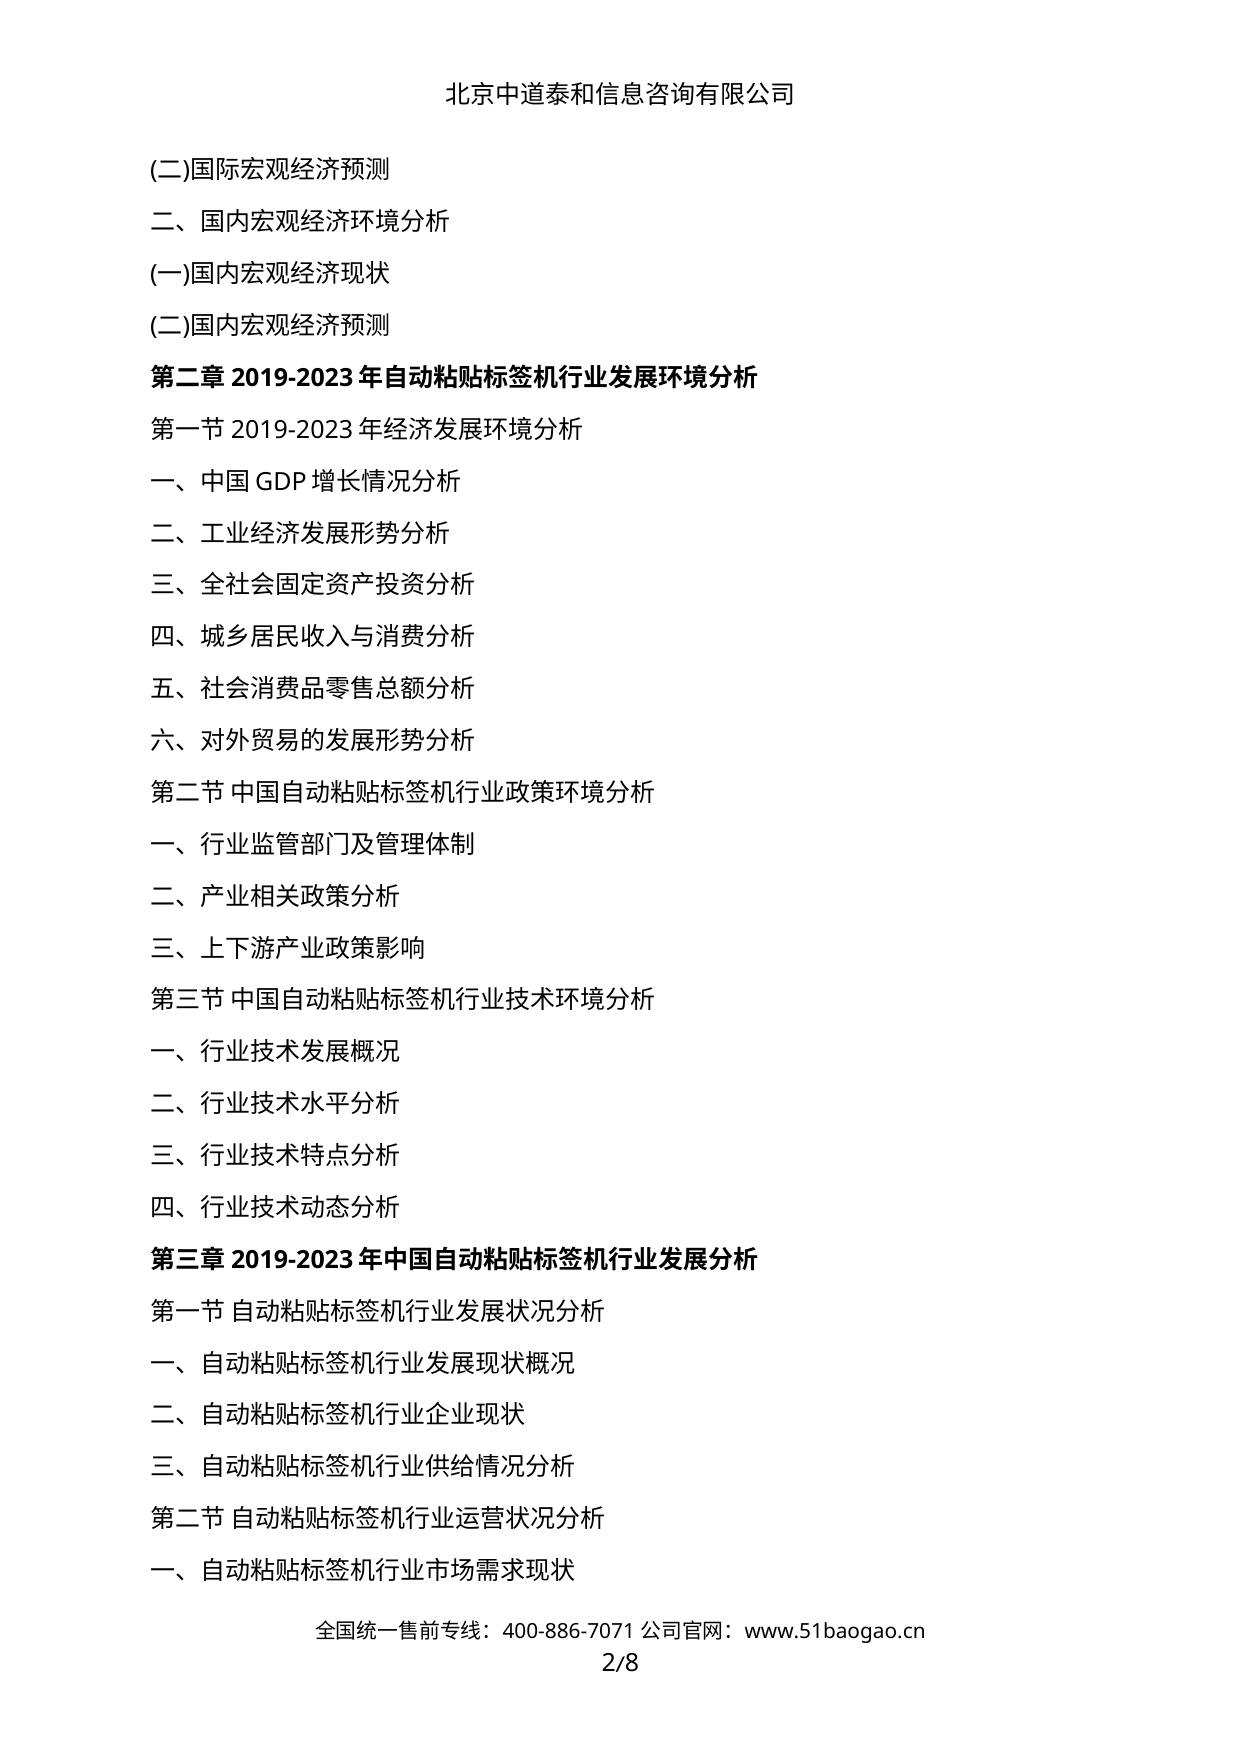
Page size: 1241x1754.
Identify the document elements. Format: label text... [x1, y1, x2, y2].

text 四、行业技术动态分析 [150, 1187, 1090, 1224]
text 二、产业相关政策分析 [150, 876, 1090, 912]
text 一、行业技术发展概况 [150, 1032, 1090, 1068]
text 二、国内宏观经济环境分析 [150, 202, 1090, 238]
text 第三章 2019-2023年中国自动粘贴标签机行业发展分析 [150, 1239, 1090, 1276]
text 四、城乡居民收入与消费分析 [150, 617, 1090, 653]
text 六、对外贸易的发展形势分析 [150, 721, 1090, 757]
text 第二章 2019-2023年自动粘贴标签机行业发展环境分析 [150, 357, 1090, 394]
text 三、行业技术特点分析 [150, 1136, 1090, 1172]
text (二)国内宏观经济预测 [150, 306, 1090, 342]
text 第二节 中国自动粘贴标签机行业政策环境分析 [150, 772, 1090, 809]
text 第二节 自动粘贴标签机行业运营状况分析 [150, 1499, 1090, 1535]
text 五、社会消费品零售总额分析 [150, 669, 1090, 705]
text 二、工业经济发展形势分析 [150, 513, 1090, 549]
text 第一节 自动粘贴标签机行业发展状况分析 [150, 1291, 1090, 1327]
text 三、全社会固定资产投资分析 [150, 565, 1090, 601]
text 一、自动粘贴标签机行业发展现状概况 [150, 1343, 1090, 1379]
text 二、行业技术水平分析 [150, 1084, 1090, 1120]
text 第三节 中国自动粘贴标签机行业技术环境分析 [150, 980, 1090, 1016]
text 一、中国GDP增长情况分析 [150, 461, 1090, 497]
text 三、上下游产业政策影响 [150, 928, 1090, 964]
text (二)国际宏观经济预测 [150, 150, 1090, 186]
text 二、自动粘贴标签机行业企业现状 [150, 1395, 1090, 1431]
text (一)国内宏观经济现状 [150, 254, 1090, 290]
text 一、自动粘贴标签机行业市场需求现状 [150, 1551, 1090, 1587]
text 第一节 2019-2023年经济发展环境分析 [150, 409, 1090, 446]
text 一、行业监管部门及管理体制 [150, 824, 1090, 861]
text 三、自动粘贴标签机行业供给情况分析 [150, 1447, 1090, 1483]
